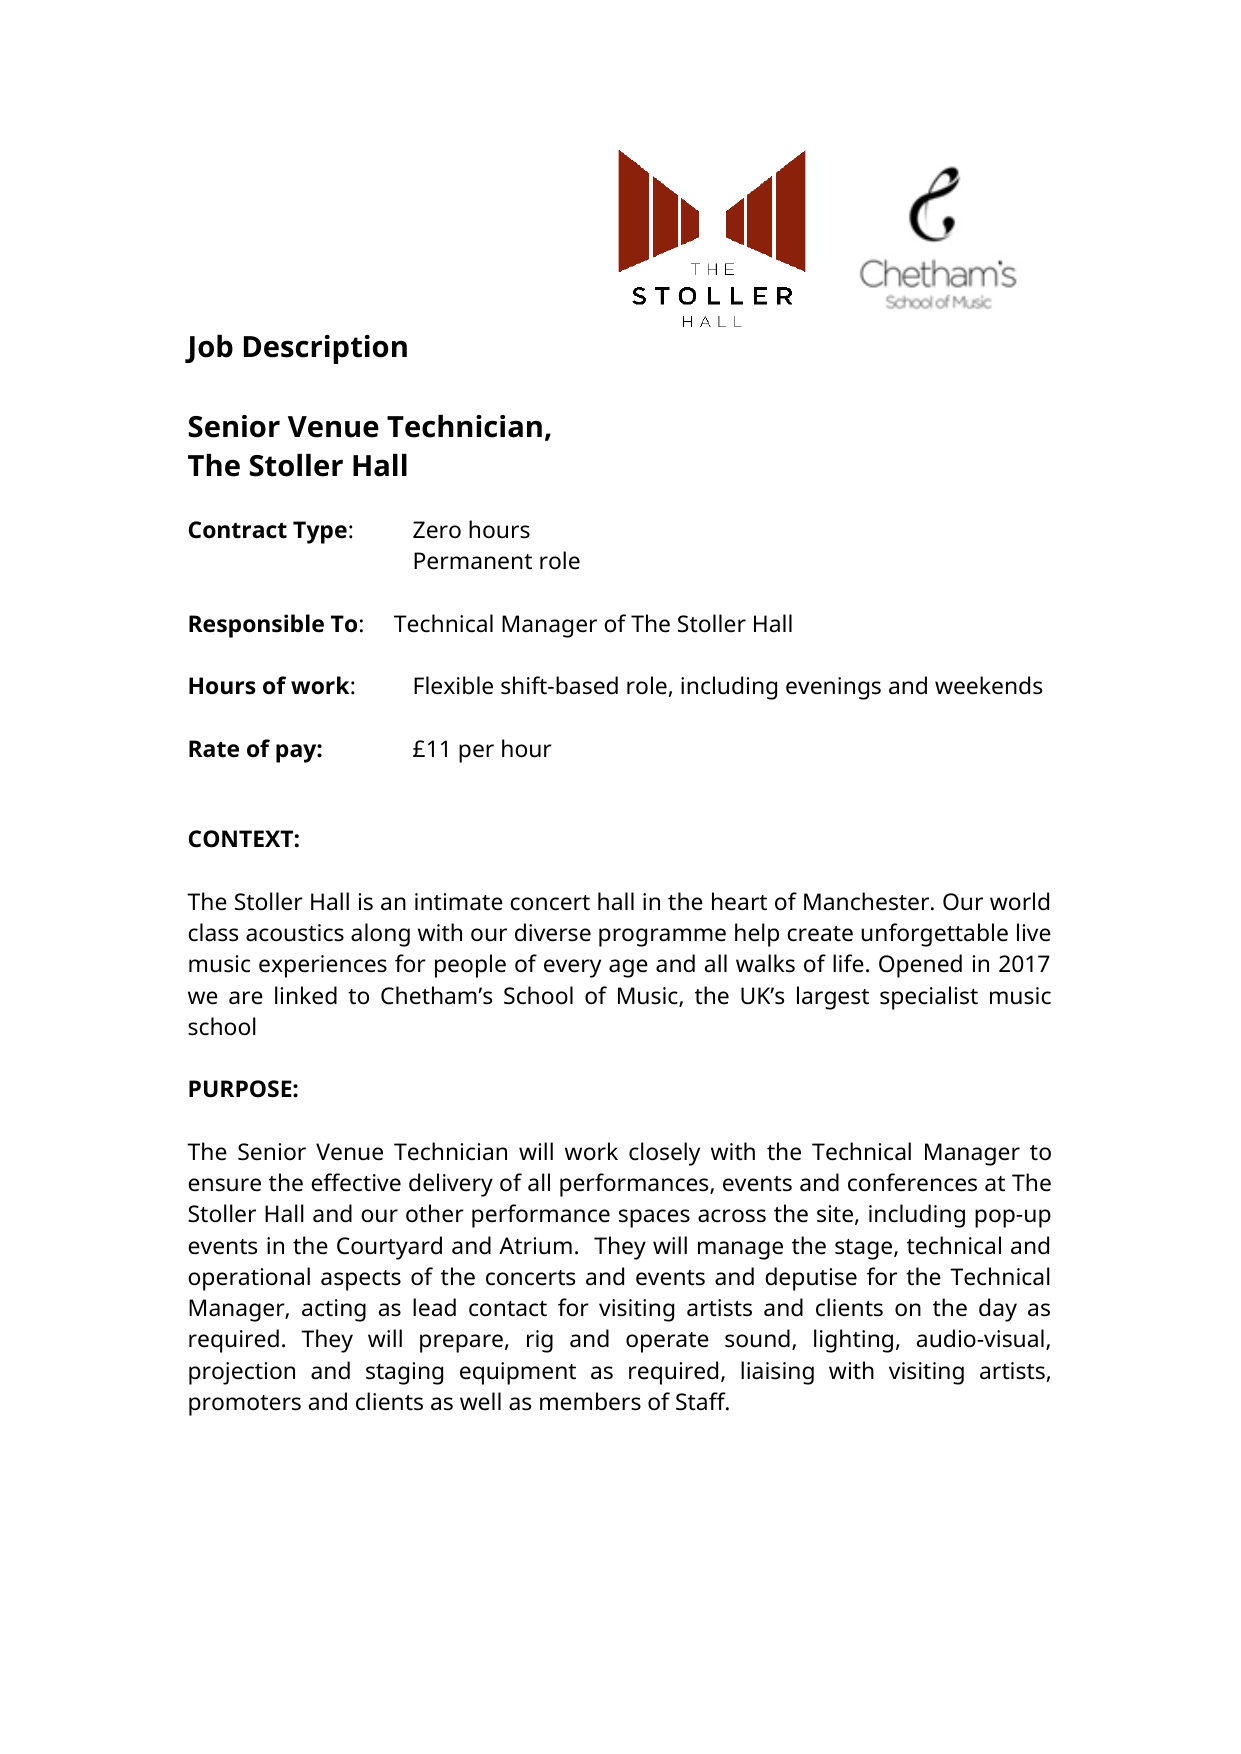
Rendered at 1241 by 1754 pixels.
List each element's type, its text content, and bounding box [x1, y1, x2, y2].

text Permanent role [412, 545, 1053, 576]
text Job Description [187, 327, 1053, 366]
text The Senior Venue Technician will work closely with the Technical Manager to ensure the effective delivery of all performances, events and conferences at The Stoller Hall and our other performance spaces across the site, including pop-up events in the Courtyard and Atrium. They will manage the stage, technical and operational aspects of the concerts and events and deputise for the Technical Manager, acting as lead contact for visiting artists and clients on the day as required. They will prepare, rig and operate sound, lighting, audio-visual, projection and staging equipment as required, liaising with visiting artists, promoters and clients as well as members of Staff. [187, 1136, 1053, 1417]
text Contract Type: Zero hours [187, 514, 1053, 545]
text Rate of pay: £11 per hour [187, 732, 1053, 764]
text The Stoller Hall is an intimate concert hall in the heart of Manchester. Our world class acoustics along with our diverse programme help create unforgettable live music experiences for people of every age and all walks of life. Opened in 2017 we are linked to Chetham’s School of Music, the UK’s largest specialist music school [187, 886, 1053, 1042]
text Purpose: [187, 1073, 1053, 1105]
text Responsible To: Technical Manager of The Stoller Hall [187, 607, 1053, 639]
text CONTEXT: [187, 823, 1053, 855]
text Senior Venue Technician, [187, 406, 1053, 446]
text The Stoller Hall [187, 446, 1053, 485]
text Hours of work: Flexible shift-based role, including evenings and weekends [187, 670, 1053, 701]
